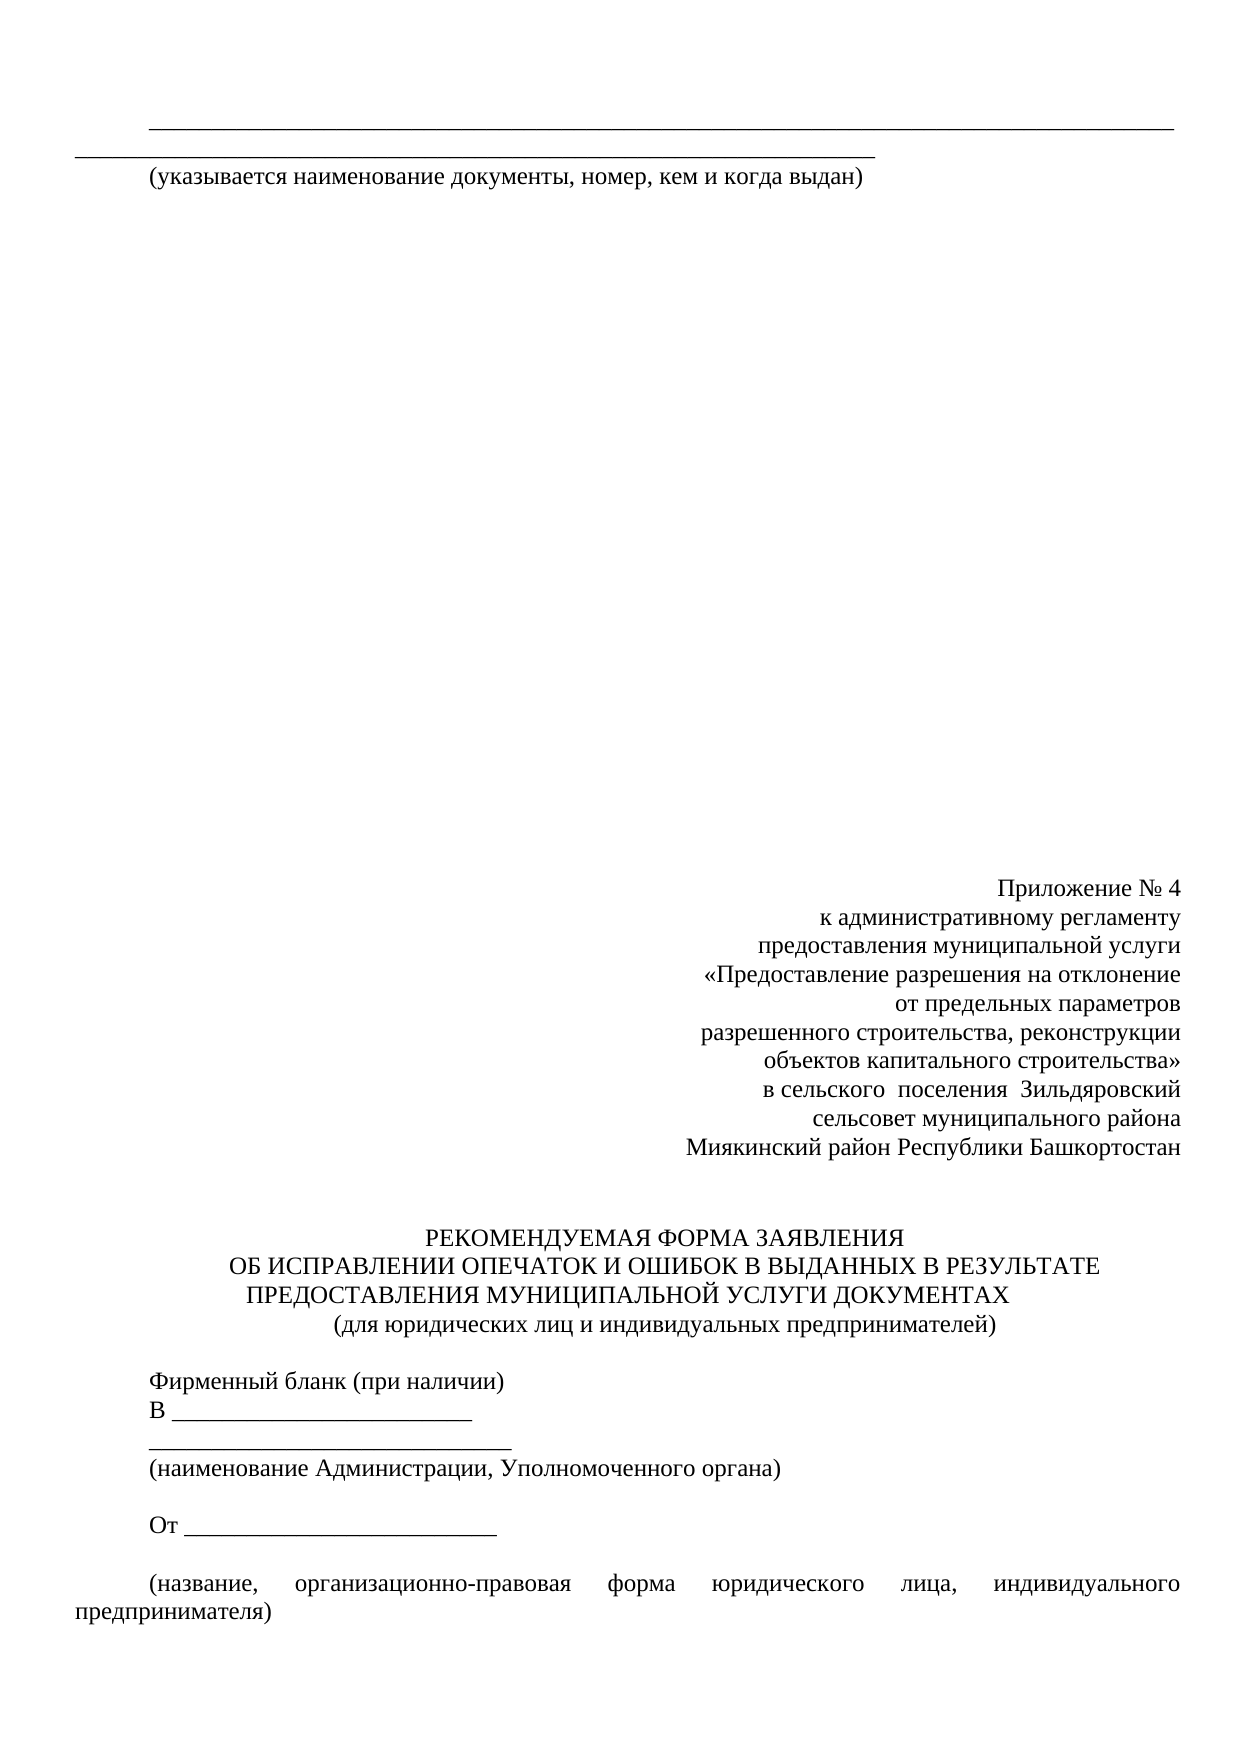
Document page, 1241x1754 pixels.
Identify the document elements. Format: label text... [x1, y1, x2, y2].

text «Предоставление разрешения на отклонение [75, 959, 1181, 988]
text от предельных параметров [75, 988, 1181, 1017]
text __________________________________________________________________________________________________________________________________________________ [75, 104, 1181, 161]
text к административному регламенту [75, 902, 1181, 930]
text разрешенного строительства, реконструкции [75, 1017, 1181, 1045]
text (название, организационно-правовая форма юридического лица, индивидуального предпринимателя) [75, 1568, 1181, 1625]
text Приложение № 4 [75, 873, 1181, 902]
text объектов капитального строительства» [75, 1045, 1181, 1074]
text Миякинский район Республики Башкортостан [75, 1132, 1181, 1160]
text Фирменный бланк (при наличии) [75, 1366, 1181, 1395]
text (наименование Администрации, Уполномоченного органа) [75, 1453, 1181, 1481]
text РЕКОМЕНДУЕМАЯ ФОРМА ЗАЯВЛЕНИЯ [75, 1223, 1181, 1251]
text (для юридических лиц и индивидуальных предпринимателей) [75, 1309, 1181, 1338]
text ОБ ИСПРАВЛЕНИИ ОПЕЧАТОК И ОШИБОК В ВЫДАННЫХ В РЕЗУЛЬТАТЕ ПРЕДОСТАВЛЕНИЯ МУНИЦИПАЛЬНОЙ УСЛУГИ ДОКУМЕНТАХ [75, 1251, 1181, 1309]
text _____________________________ [75, 1424, 1181, 1453]
text От _________________________ [75, 1510, 1181, 1539]
text предоставления муниципальной услуги [75, 930, 1181, 959]
text (указывается наименование документы, номер, кем и когда выдан) [75, 161, 1181, 190]
text В ________________________ [75, 1395, 1181, 1424]
text в сельского поселения Зильдяровский [75, 1074, 1181, 1103]
text сельсовет муниципального района [75, 1103, 1181, 1132]
